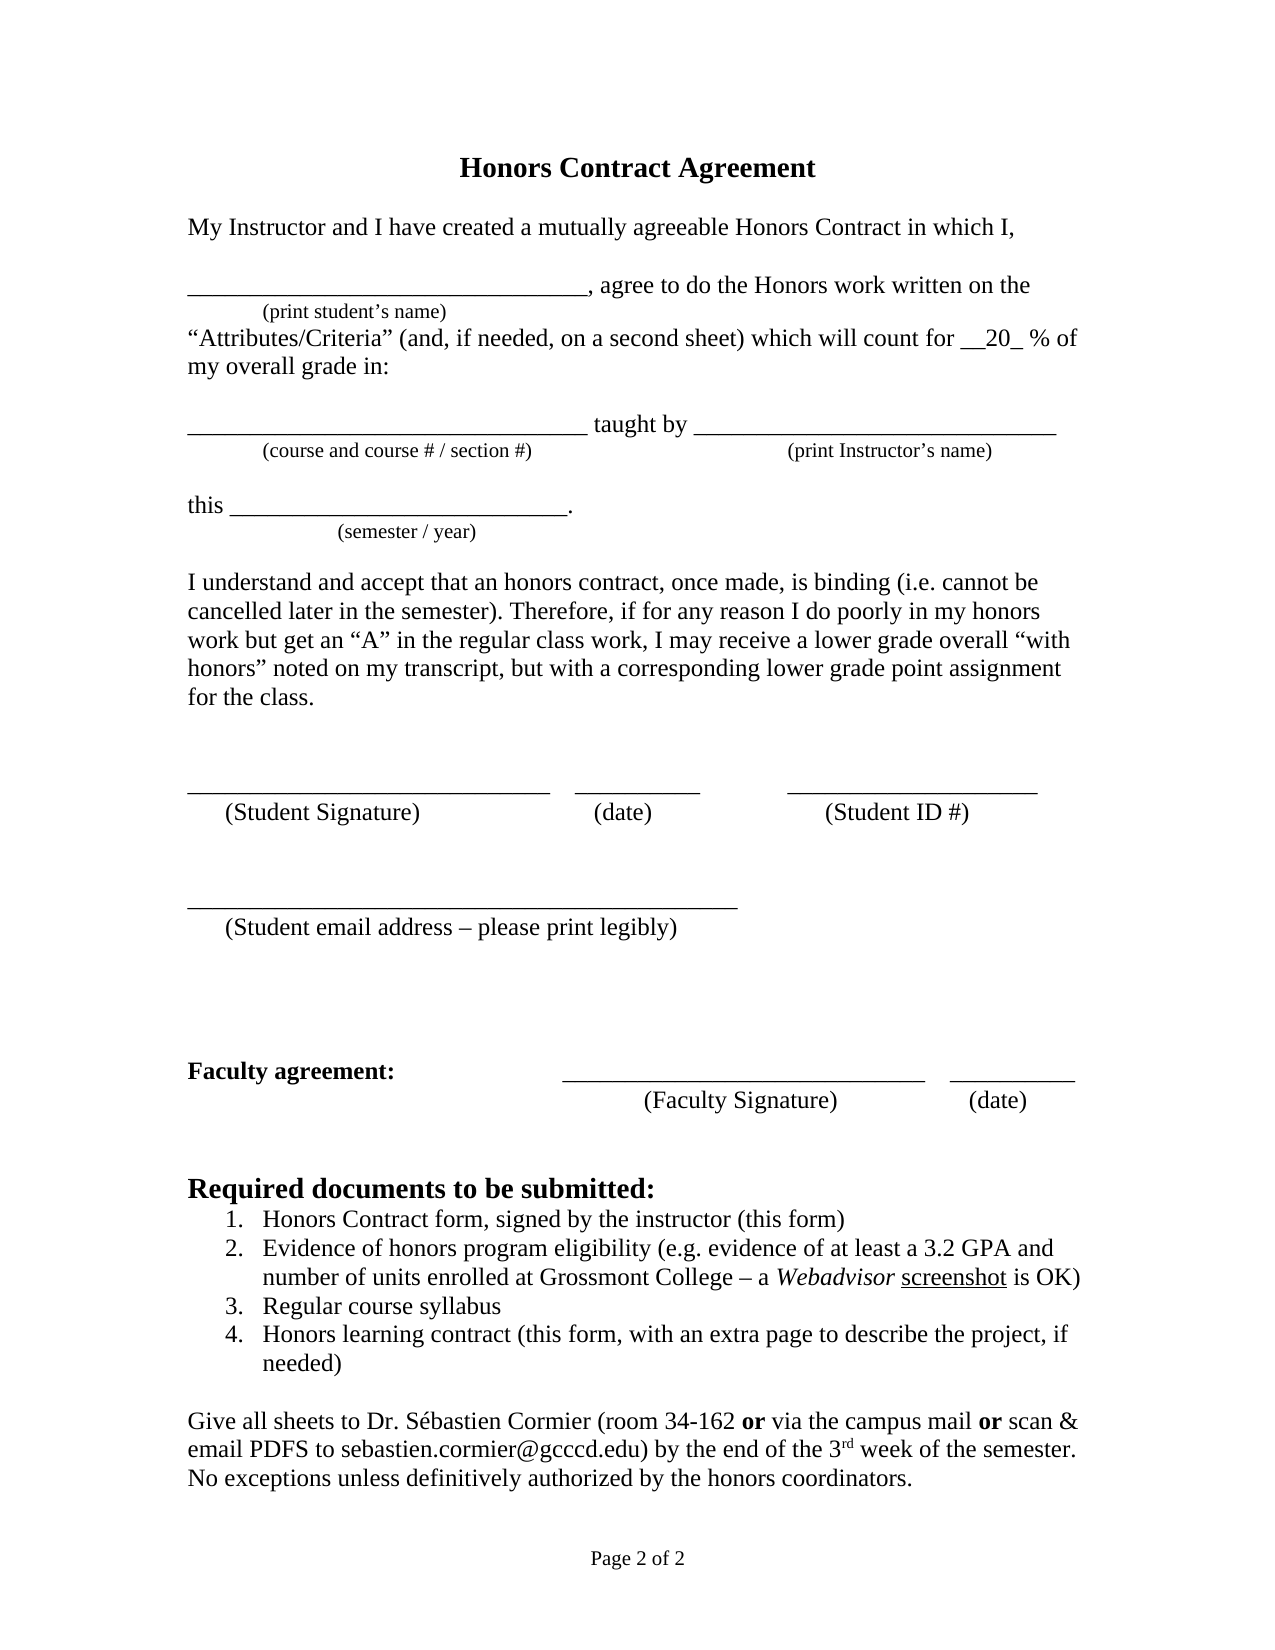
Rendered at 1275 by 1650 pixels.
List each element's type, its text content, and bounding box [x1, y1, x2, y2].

list Evidence of honors program eligibility (e.g. evidence of at least a 3.2 GPA and number of units enrolled at Grossmont College – a Webadvisor screenshot is OK) [225, 1233, 1087, 1291]
text (semester / year) [262, 519, 1087, 543]
text I understand and accept that an honors contract, once made, is binding (i.e. cannot be cancelled later in the semester). Therefore, if for any reason I do poorly in my honors work but get an “A” in the regular class work, I may receive a lower grade overall “with honors” noted on my transcript, but with a corresponding lower grade point assignment for the class. [187, 567, 1087, 711]
text (Student Signature) (date) (Student ID #) [187, 797, 1087, 826]
text _____________________________ __________ ____________________ [187, 768, 1087, 797]
text ________________________________ taught by _____________________________ [187, 409, 1087, 438]
list Honors learning contract (this form, with an extra page to describe the project, if needed) [225, 1319, 1087, 1377]
list Honors Contract form, signed by the instructor (this form) [225, 1204, 1087, 1233]
text (course and course # / section #) (print Instructor’s name) [187, 438, 1087, 462]
text Honors Contract Agreement [187, 150, 1087, 183]
text (Student email address – please print legibly) [187, 912, 1087, 941]
text My Instructor and I have created a mutually agreeable Honors Contract in which I, [187, 212, 1087, 241]
text Faculty agreement: _____________________________ __________ [187, 1056, 1087, 1085]
text ________________________________, agree to do the Honors work written on the [187, 270, 1087, 298]
text this ___________________________. [187, 490, 1087, 519]
text (print student’s name) [187, 298, 1087, 323]
text (Faculty Signature) (date) [187, 1085, 1087, 1113]
list Regular course syllabus [225, 1291, 1087, 1319]
text Give all sheets to Dr. Sébastien Cormier (room 34-162 or via the campus mail or scan & email PDFS to sebastien.cormier@gcccd.edu) by the end of the 3rd week of the semester. No exceptions unless definitively authorized by the honors coordinators. [187, 1406, 1087, 1492]
text Required documents to be submitted: [187, 1171, 1087, 1204]
text ____________________________________________ [187, 883, 1087, 912]
text “Attributes/Criteria” (and, if needed, on a second sheet) which will count for __20_ % of my overall grade in: [187, 323, 1087, 380]
